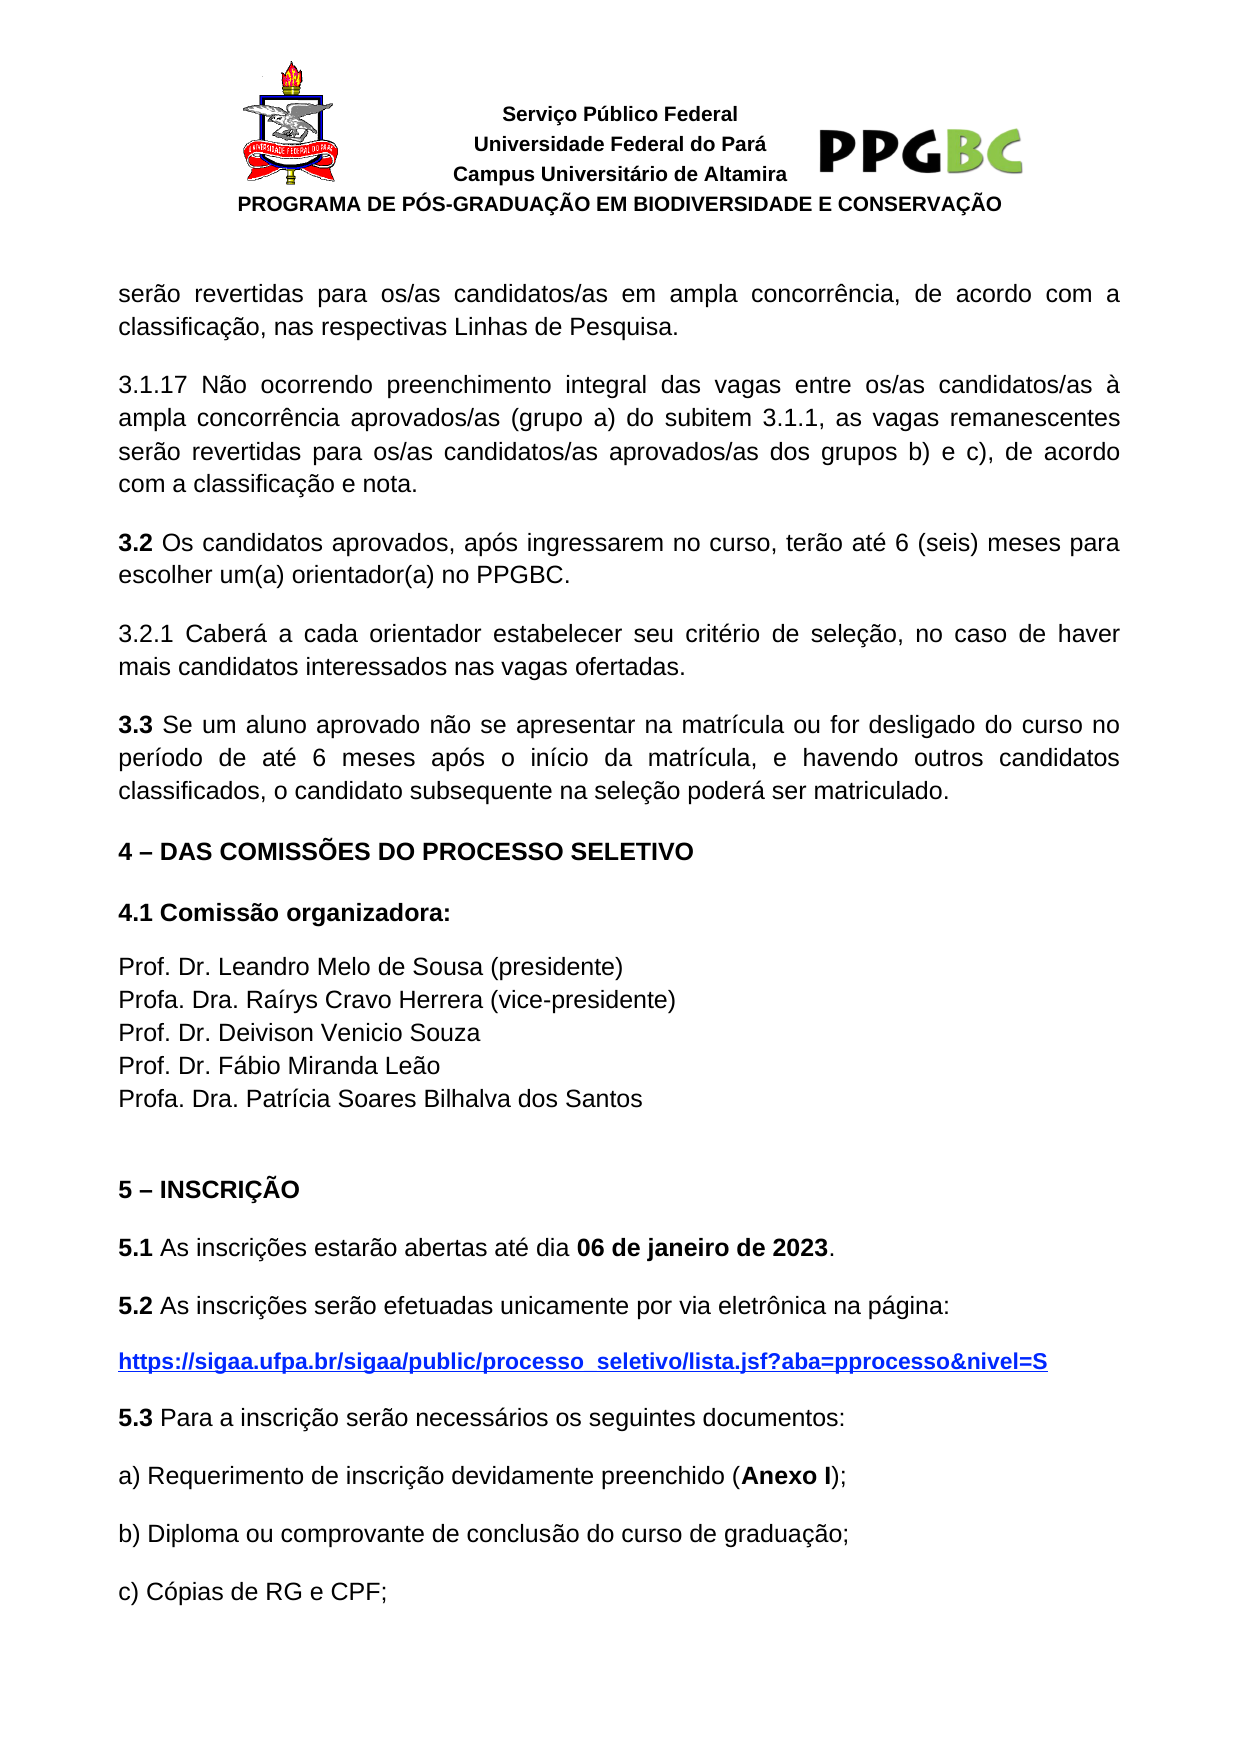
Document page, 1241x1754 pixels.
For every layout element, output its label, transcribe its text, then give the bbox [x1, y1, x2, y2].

text Prof. Dr. Leandro Melo de Sousa (presidente) [118, 952, 1122, 980]
text 3.2 Os candidatos aprovados, após ingressarem no curso, terão até 6 (seis) meses para escolher um(a) orientador(a) no PPGBC. [118, 527, 1122, 589]
text 5.3 Para a inscrição serão necessários os seguintes documentos: [118, 1403, 1122, 1432]
text b) Diploma ou comprovante de conclusão do curso de graduação; [118, 1519, 1122, 1548]
text Profa. Dra. Patrícia Soares Bilhalva dos Santos [118, 1084, 1122, 1112]
picture [812, 126, 1028, 178]
text Profa. Dra. Raírys Cravo Herrera (vice-presidente) [118, 984, 1122, 1013]
text Prof. Dr. Deivison Venicio Souza [118, 1018, 1122, 1046]
text 3.1.17 Não ocorrendo preenchimento integral das vagas entre os/as candidatos/as à ampla concorrência aprovados/as (grupo a) do subitem 3.1.1, as vagas remanescentes serão revertidas para os/as candidatos/as aprovados/as dos grupos b) e c), de acordo com a classificação e nota. [118, 370, 1122, 498]
text 3.3 Se um aluno aprovado não se apresentar na matrícula ou for desligado do curso no período de até 6 meses após o início da matrícula, e havendo outros candidatos classificados, o candidato subsequente na seleção poderá ser matriculado. [118, 709, 1122, 804]
text 5 – INSCRIÇÃO [118, 1175, 1122, 1203]
text 5.2 As inscrições serão efetuadas unicamente por via eletrônica na página: [118, 1291, 1122, 1319]
text Prof. Dr. Fábio Miranda Leão [118, 1051, 1122, 1079]
text c) Cópias de RG e CPF; [118, 1577, 1122, 1606]
text 4.1 Comissão organizadora: [118, 898, 1122, 927]
picture [240, 58, 338, 187]
text 3.2.1 Caberá a cada orientador estabelecer seu critério de seleção, no caso de haver mais candidatos interessados nas vagas ofertadas. [118, 618, 1122, 680]
text a) Requerimento de inscrição devidamente preenchido (Anexo I); [118, 1461, 1122, 1490]
text 5.1 As inscrições estarão abertas até dia 06 de janeiro de 2023. [118, 1233, 1122, 1261]
text 4 – DAS COMISSÕES DO PROCESSO SELETIVO [118, 834, 1122, 868]
text https://sigaa.ufpa.br/sigaa/public/processo_seletivo/lista.jsf?aba=pprocesso&nivel=S [118, 1348, 1122, 1374]
